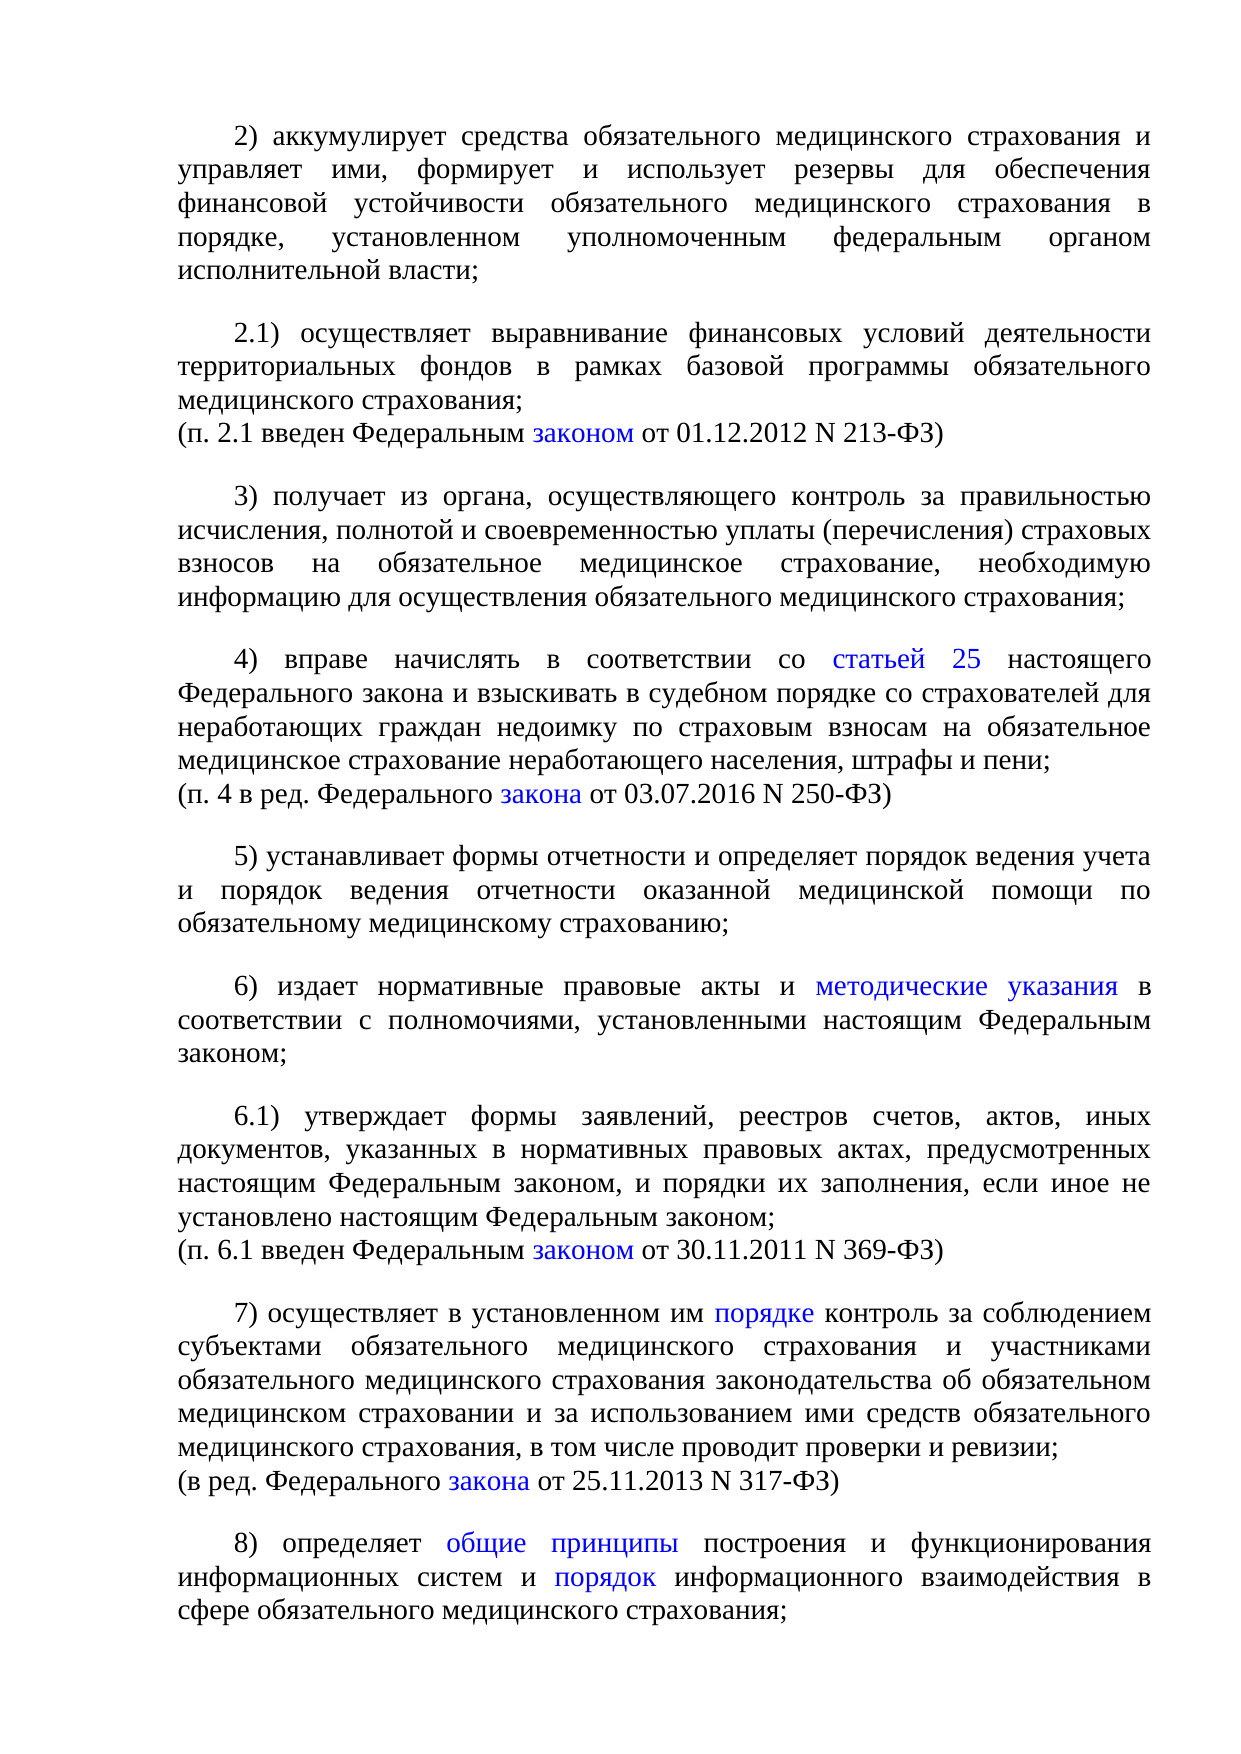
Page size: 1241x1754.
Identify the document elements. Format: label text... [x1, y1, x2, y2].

text (п. 4 в ред. Федерального закона от 03.07.2016 N 250-ФЗ) [177, 776, 1152, 809]
text 6.1) утверждает формы заявлений, реестров счетов, актов, иных документов, указанных в нормативных правовых актах, предусмотренных настоящим Федеральным законом, и порядки их заполнения, если иное не установлено настоящим Федеральным законом; [177, 1098, 1152, 1232]
text (п. 2.1 введен Федеральным законом от 01.12.2012 N 213-ФЗ) [177, 416, 1152, 449]
text 2) аккумулирует средства обязательного медицинского страхования и управляет ими, формирует и использует резервы для обеспечения финансовой устойчивости обязательного медицинского страхования в порядке, установленном уполномоченным федеральным органом исполнительной власти; [177, 118, 1152, 286]
text 8) определяет общие принципы построения и функционирования информационных систем и порядок информационного взаимодействия в сфере обязательного медицинского страхования; [177, 1525, 1152, 1626]
text 2.1) осуществляет выравнивание финансовых условий деятельности территориальных фондов в рамках базовой программы обязательного медицинского страхования; [177, 315, 1152, 416]
text 5) устанавливает формы отчетности и определяет порядок ведения учета и порядок ведения отчетности оказанной медицинской помощи по обязательному медицинскому страхованию; [177, 838, 1152, 939]
text (в ред. Федерального закона от 25.11.2013 N 317-ФЗ) [177, 1463, 1152, 1496]
text (п. 6.1 введен Федеральным законом от 30.11.2011 N 369-ФЗ) [177, 1232, 1152, 1266]
text 7) осуществляет в установленном им порядке контроль за соблюдением субъектами обязательного медицинского страхования и участниками обязательного медицинского страхования законодательства об обязательном медицинском страховании и за использованием ими средств обязательного медицинского страхования, в том числе проводит проверки и ревизии; [177, 1295, 1152, 1463]
text 3) получает из органа, осуществляющего контроль за правильностью исчисления, полнотой и своевременностью уплаты (перечисления) страховых взносов на обязательное медицинское страхование, необходимую информацию для осуществления обязательного медицинского страхования; [177, 478, 1152, 612]
text 6) издает нормативные правовые акты и методические указания в соответствии с полномочиями, установленными настоящим Федеральным законом; [177, 968, 1152, 1069]
text 4) вправе начислять в соответствии со статьей 25 настоящего Федерального закона и взыскивать в судебном порядке со страхователей для неработающих граждан недоимку по страховым взносам на обязательное медицинское страхование неработающего населения, штрафы и пени; [177, 642, 1152, 776]
